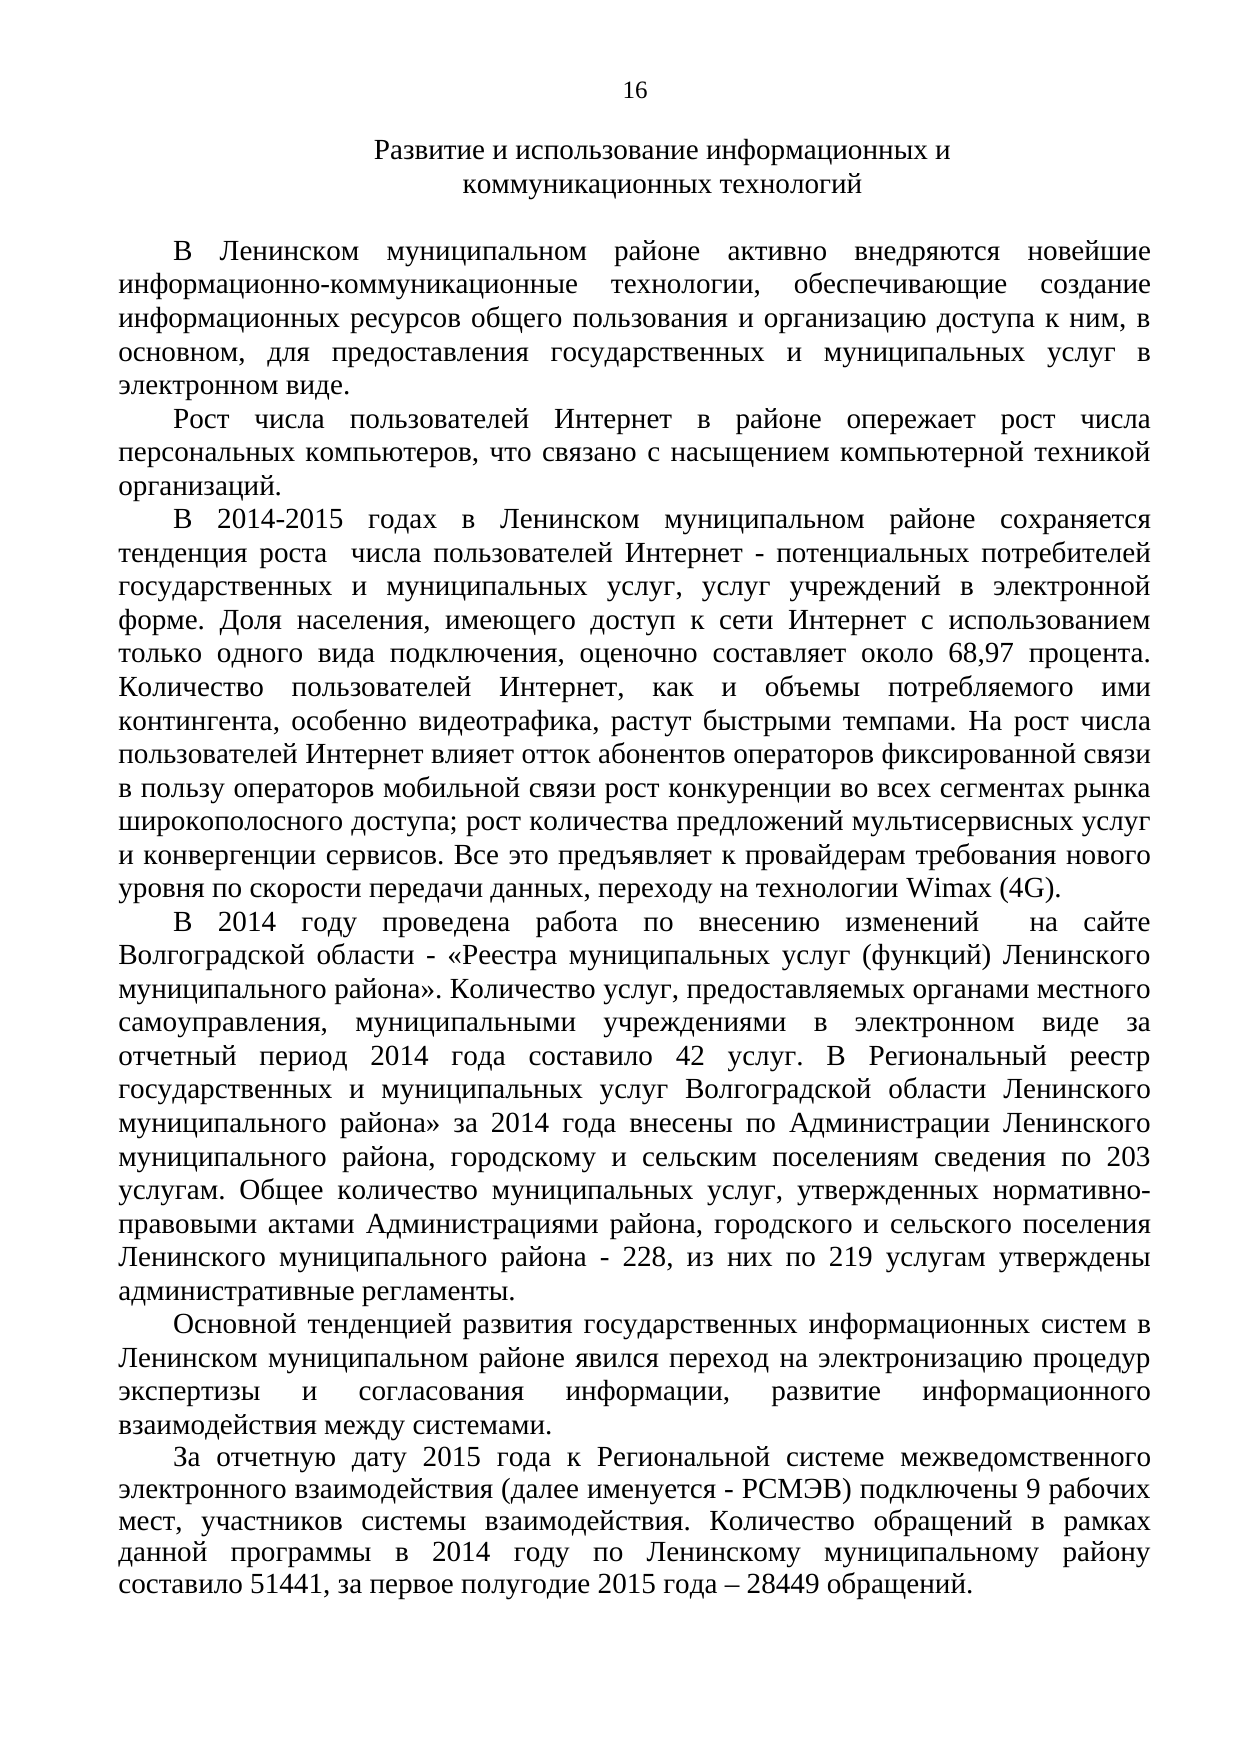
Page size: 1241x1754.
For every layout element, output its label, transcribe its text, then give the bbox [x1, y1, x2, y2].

text В 2014-2015 годах в Ленинском муниципальном районе сохраняется тенденция роста числа пользователей Интернет - потенциальных потребителей государственных и муниципальных услуг, услуг учреждений в электронной форме. Доля населения, имеющего доступ к сети Интернет с использованием только одного вида подключения, оценочно составляет около 68,97 процента. Количество пользователей Интернет, как и объемы потребляемого ими контингента, особенно видеотрафика, растут быстрыми темпами. На рост числа пользователей Интернет влияет отток абонентов операторов фиксированной связи в пользу операторов мобильной связи рост конкуренции во всех сегментах рынка широкополосного доступа; рост количества предложений мультисервисных услуг и конвергенции сервисов. Все это предъявляет к провайдерам требования нового уровня по скорости передачи данных, переходу на технологии Wimax (4G). [118, 501, 1152, 904]
text В 2014 году проведена работа по внесению изменений на сайте Волгоградской области - «Реестра муниципальных услуг (функций) Ленинского муниципального района». Количество услуг, предоставляемых органами местного самоуправления, муниципальными учреждениями в электронном виде за отчетный период 2014 года составило 42 услуг. В Региональный реестр государственных и муниципальных услуг Волгоградской области Ленинского муниципального района» за 2014 года внесены по Администрации Ленинского муниципального района, городскому и сельским поселениям сведения по 203 услугам. Общее количество муниципальных услуг, утвержденных нормативно-правовыми актами Администрациями района, городского и сельского поселения Ленинского муниципального района - 228, из них по 219 услугам утверждены административные регламенты. [118, 904, 1152, 1306]
text В Ленинском муниципальном районе активно внедряются новейшие информационно-коммуникационные технологии, обеспечивающие создание информационных ресурсов общего пользования и организацию доступа к ним, в основном, для предоставления государственных и муниципальных услуг в электронном виде. [118, 233, 1152, 401]
text За отчетную дату 2015 года к Региональной системе межведомственного электронного взаимодействия (далее именуется - РСМЭВ) подключены 9 рабочих мест, участников системы взаимодействия. Количество обращений в рамках данной программы в 2014 году по Ленинскому муниципальному району составило 51441, за первое полугодие 2015 года – 28449 обращений. [118, 1441, 1152, 1600]
text коммуникационных технологий [118, 166, 1152, 199]
text Развитие и использование информационных и [118, 132, 1152, 166]
text Основной тенденцией развития государственных информационных систем в Ленинском муниципальном районе явился переход на электронизацию процедур экспертизы и согласования информации, развитие информационного взаимодействия между системами. [118, 1306, 1152, 1441]
text Рост числа пользователей Интернет в районе опережает рост числа персональных компьютеров, что связано с насыщением компьютерной техникой организаций. [118, 401, 1152, 501]
